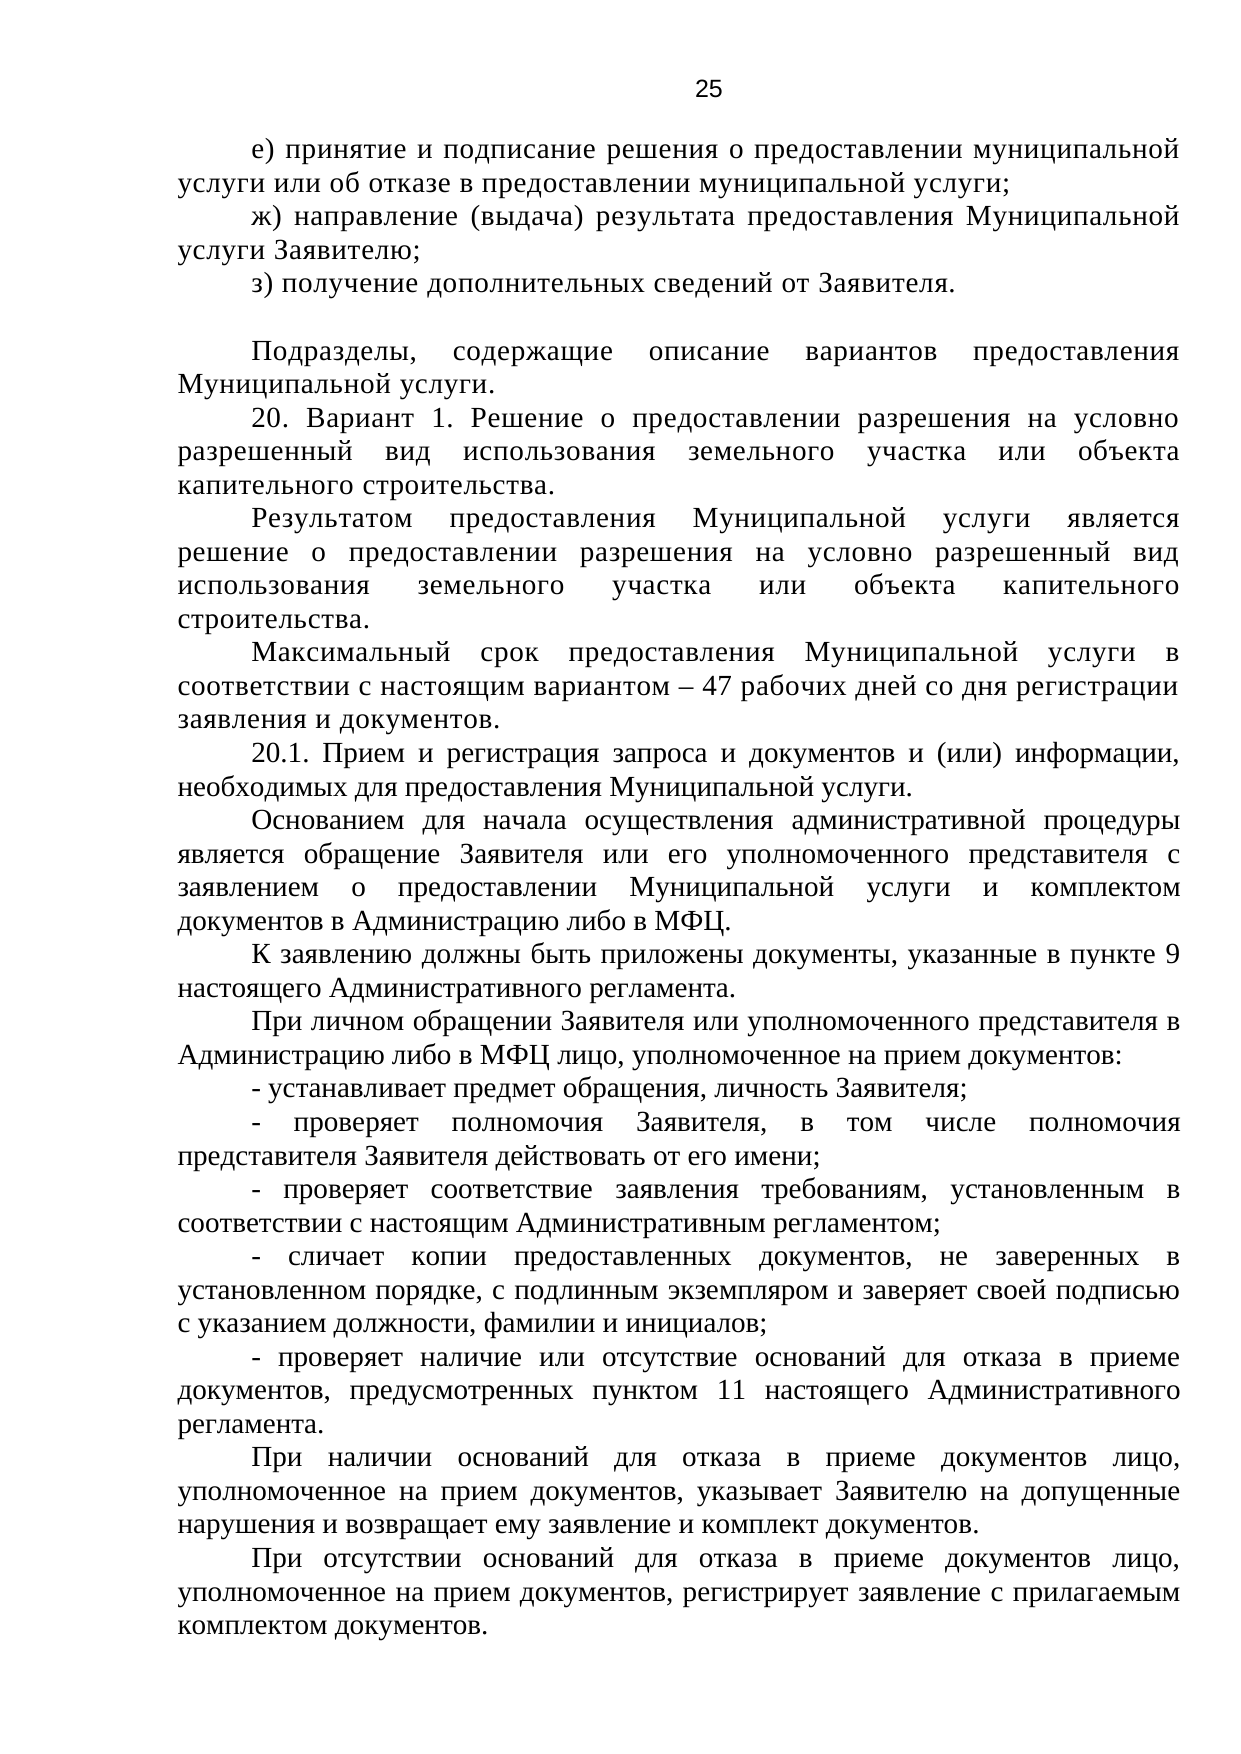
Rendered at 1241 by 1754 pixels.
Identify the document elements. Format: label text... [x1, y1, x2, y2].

text 20.1. Прием и регистрация запроса и документов и (или) информации, необходимых для предоставления Муниципальной услуги. [177, 735, 1181, 802]
text - сличает копии предоставленных документов, не заверенных в установленном порядке, с подлинным экземпляром и заверяет своей подписью с указанием должности, фамилии и инициалов; [177, 1238, 1181, 1339]
text При наличии оснований для отказа в приеме документов лицо, уполномоченное на прием документов, указывает Заявителю на допущенные нарушения и возвращает ему заявление и комплект документов. [177, 1439, 1181, 1540]
text - проверяет наличие или отсутствие оснований для отказа в приеме документов, предусмотренных пунктом 11 настоящего Административного регламента. [177, 1339, 1181, 1439]
text - устанавливает предмет обращения, личность Заявителя; [177, 1071, 1181, 1104]
text 20. Вариант 1. Решение о предоставлении разрешения на условно разрешенный вид использования земельного участка или объекта капительного строительства. [177, 400, 1181, 500]
text Основанием для начала осуществления административной процедуры является обращение Заявителя или его уполномоченного представителя с заявлением о предоставлении Муниципальной услуги и комплектом документов в Администрацию либо в МФЦ. [177, 802, 1181, 936]
text ж) направление (выдача) результата предоставления Муниципальной услуги Заявителю; [177, 198, 1181, 266]
text При личном обращении Заявителя или уполномоченного представителя в Администрацию либо в МФЦ лицо, уполномоченное на прием документов: [177, 1003, 1181, 1071]
text При отсутствии оснований для отказа в приеме документов лицо, уполномоченное на прием документов, регистрирует заявление с прилагаемым комплектом документов. [177, 1540, 1181, 1641]
text Подразделы, содержащие описание вариантов предоставления Муниципальной услуги. [177, 333, 1181, 400]
text Максимальный срок предоставления Муниципальной услуги в соответствии с настоящим вариантом – 47 рабочих дней со дня регистрации заявления и документов. [177, 634, 1181, 735]
text з) получение дополнительных сведений от Заявителя. [177, 266, 1181, 299]
text Результатом предоставления Муниципальной услуги является решение о предоставлении разрешения на условно разрешенный вид использования земельного участка или объекта капительного строительства. [177, 500, 1181, 634]
text е) принятие и подписание решения о предоставлении муниципальной услуги или об отказе в предоставлении муниципальной услуги; [177, 131, 1181, 198]
text - проверяет полномочия Заявителя, в том числе полномочия представителя Заявителя действовать от его имени; [177, 1104, 1181, 1171]
text К заявлению должны быть приложены документы, указанные в пункте 9 настоящего Административного регламента. [177, 936, 1181, 1003]
text - проверяет соответствие заявления требованиям, установленным в соответствии с настоящим Административным регламентом; [177, 1171, 1181, 1238]
